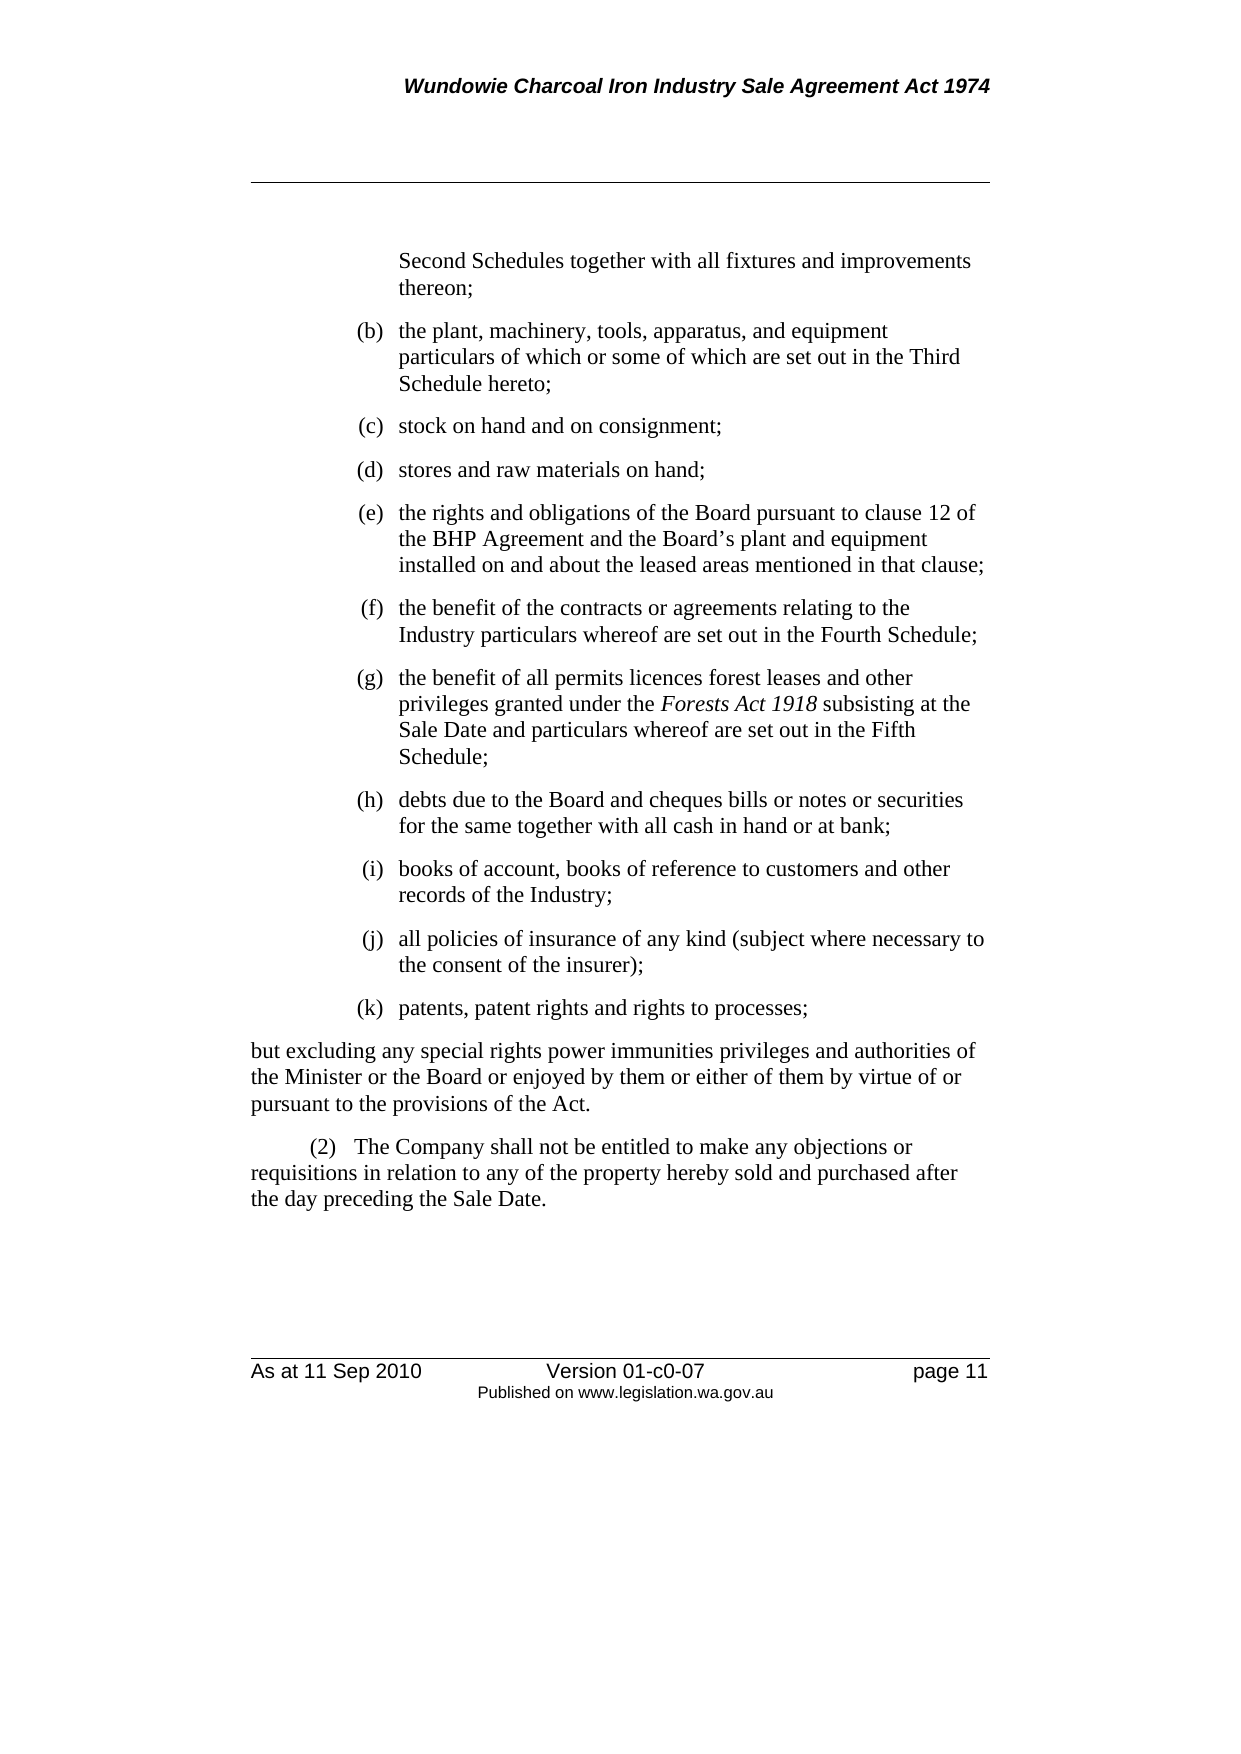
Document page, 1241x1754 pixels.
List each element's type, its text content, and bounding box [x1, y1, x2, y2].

text (j) all policies of insurance of any kind (subject where necessary to the consent of the insurer); [251, 924, 990, 977]
text (c) stock on hand and on consignment; [251, 413, 990, 439]
text (b) the plant, machinery, tools, apparatus, and equipment particulars of which or some of which are set out in the Third Schedule hereto; [251, 317, 990, 396]
text (g) the benefit of all permits licences forest leases and other privileges granted under the Forests Act 1918 subsisting at the Sale Date and particulars whereof are set out in the Fifth Schedule; [251, 664, 990, 769]
text (h) debts due to the Board and cheques bills or notes or securities for the same together with all cash in hand or at bank; [251, 786, 990, 838]
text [251, 247, 990, 300]
text (k) patents, patent rights and rights to processes; [251, 994, 990, 1020]
text (e) the rights and obligations of the Board pursuant to clause 12 of the BHP Agreement and the Board’s plant and equipment installed on and about the leased areas mentioned in that clause; [251, 499, 990, 578]
text (i) books of account, books of reference to customers and other records of the Industry; [251, 855, 990, 908]
text (f) the benefit of the contracts or agreements relating to the Industry particulars whereof are set out in the Fourth Schedule; [251, 594, 990, 647]
text but excluding any special rights power immunities privileges and authorities of the Minister or the Board or enjoyed by them or either of them by virtue of or pursuant to the provisions of the Act. [251, 1037, 990, 1116]
text (2) The Company shall not be entitled to make any objections or requisitions in relation to any of the property hereby sold and purchased after the day preceding the Sale Date. [251, 1133, 990, 1212]
text (d) stores and raw materials on hand; [251, 456, 990, 482]
